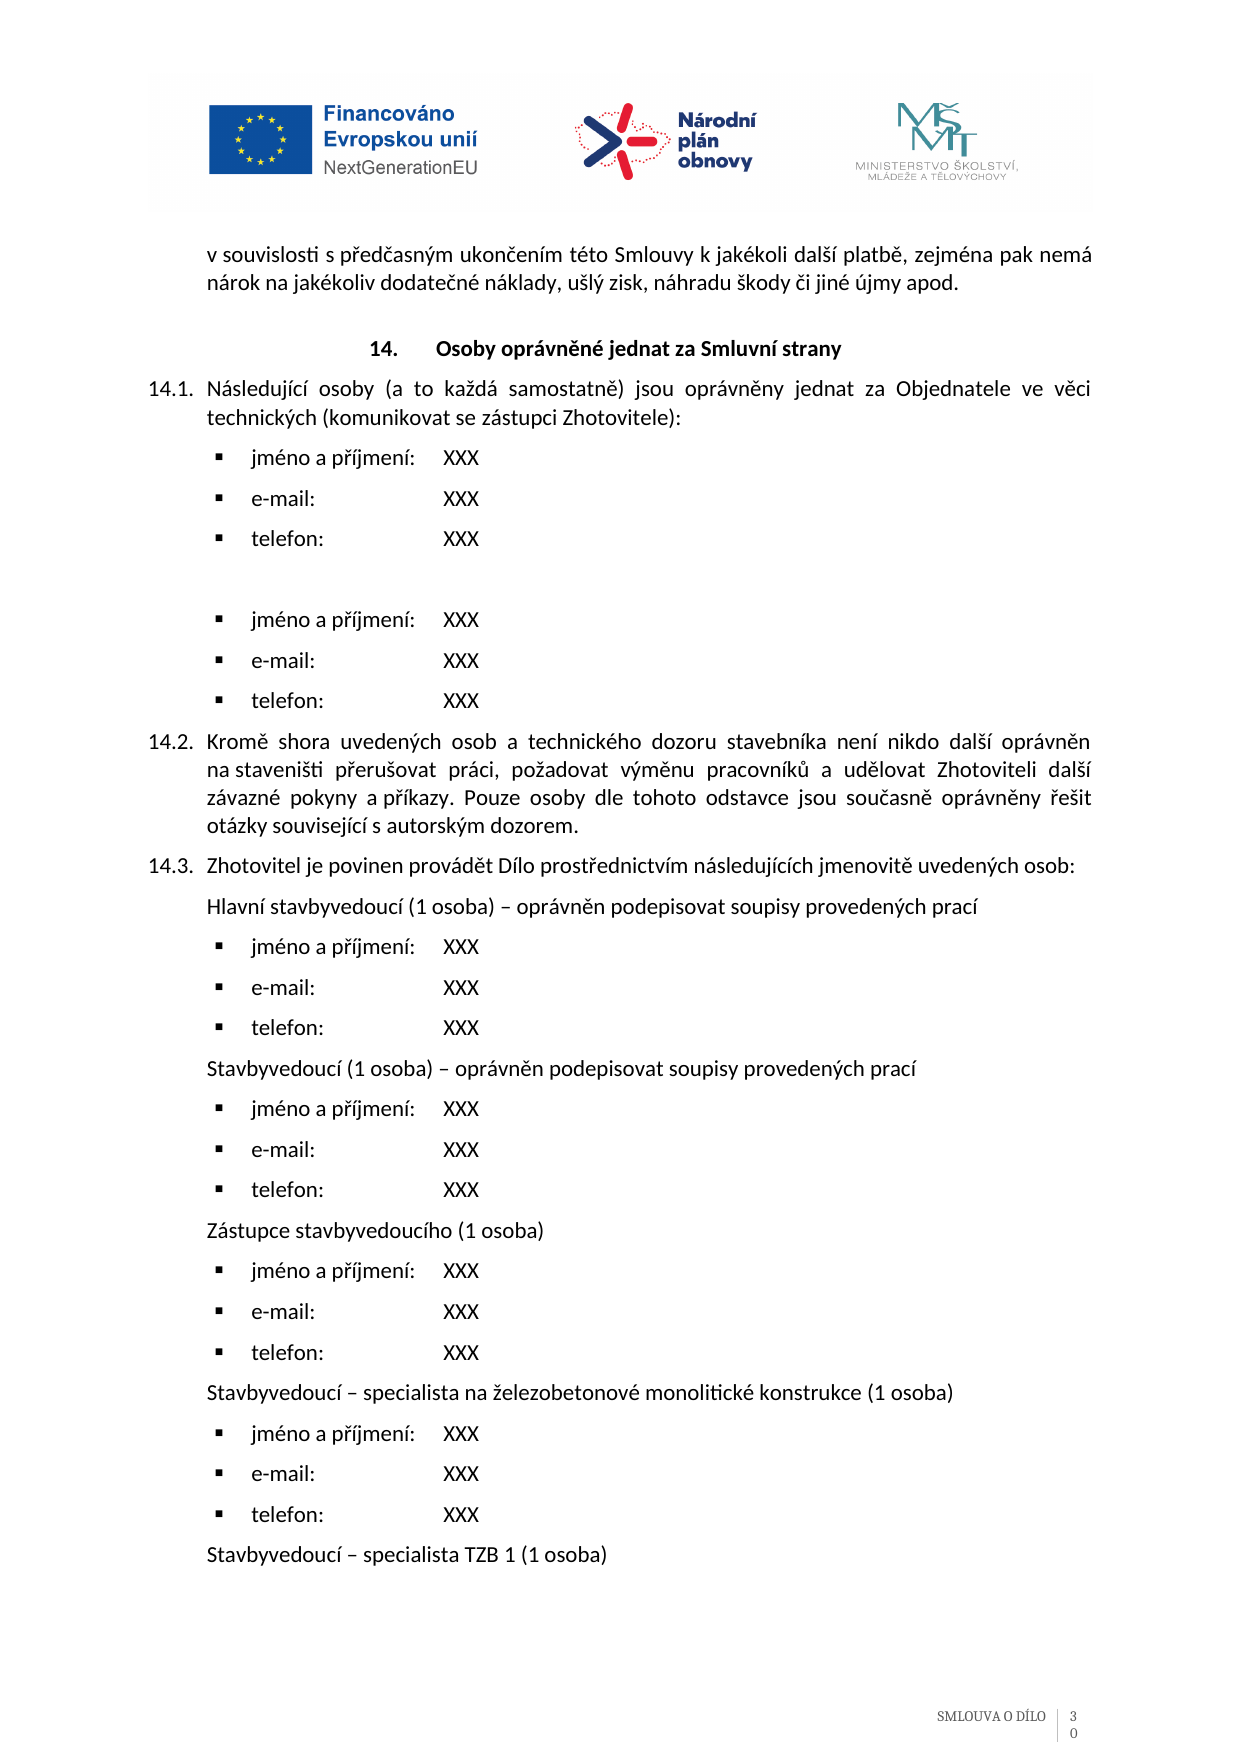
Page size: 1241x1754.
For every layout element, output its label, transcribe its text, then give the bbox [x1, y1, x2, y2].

title e-mail: XXX [213, 1297, 1093, 1325]
text Stavbyvedoucí (1 osoba) – oprávněn podepisovat soupisy provedených prací [148, 1054, 1093, 1082]
title telefon: XXX [213, 1500, 1093, 1528]
text Hlavní stavbyvedoucí (1 osoba) – oprávněn podepisovat soupisy provedených prací [148, 892, 1093, 920]
list Kromě shora uvedených osob a technického dozoru stavebníka není nikdo další oprávněn na staveništi přerušovat práci, požadovat výměnu pracovníků a udělovat Zhotoviteli další závazné pokyny a příkazy. Pouze osoby dle tohoto odstavce jsou současně oprávněny řešit otázky související s autorským dozorem. [148, 727, 1093, 839]
title jméno a příjmení: XXX [213, 443, 1093, 471]
picture [147, 73, 1093, 212]
title telefon: XXX [213, 524, 1093, 552]
title telefon: XXX [213, 1176, 1093, 1203]
title jméno a příjmení: XXX [213, 1094, 1093, 1122]
title jméno a příjmení: XXX [213, 1257, 1093, 1284]
title telefon: XXX [213, 1338, 1093, 1366]
title telefon: XXX [213, 1013, 1093, 1041]
title jméno a příjmení: XXX [213, 932, 1093, 960]
text Zástupce stavbyvedoucího (1 osoba) [148, 1216, 1093, 1244]
title e-mail: XXX [213, 1459, 1093, 1487]
title telefon: XXX [213, 686, 1093, 714]
title e-mail: XXX [213, 1135, 1093, 1163]
title e-mail: XXX [213, 484, 1093, 512]
text Stavbyvedoucí – specialista TZB 1 (1 osoba) [148, 1540, 1093, 1568]
title jméno a příjmení: XXX [213, 605, 1093, 633]
text Stavbyvedoucí – specialista na železobetonové monolitické konstrukce (1 osoba) [148, 1378, 1093, 1406]
title e-mail: XXX [213, 646, 1093, 674]
title e-mail: XXX [213, 973, 1093, 1001]
list Zhotovitel je povinen provádět Dílo prostřednictvím následujících jmenovitě uvedených osob: [148, 851, 1093, 879]
list Následující osoby (a to každá samostatně) jsou oprávněny jednat za Objednatele ve věci technických (komunikovat se zástupci Zhotovitele): [148, 374, 1093, 431]
list Osoby oprávněné jednat za Smluvní strany [148, 334, 1093, 362]
title jméno a příjmení: XXX [213, 1419, 1093, 1447]
